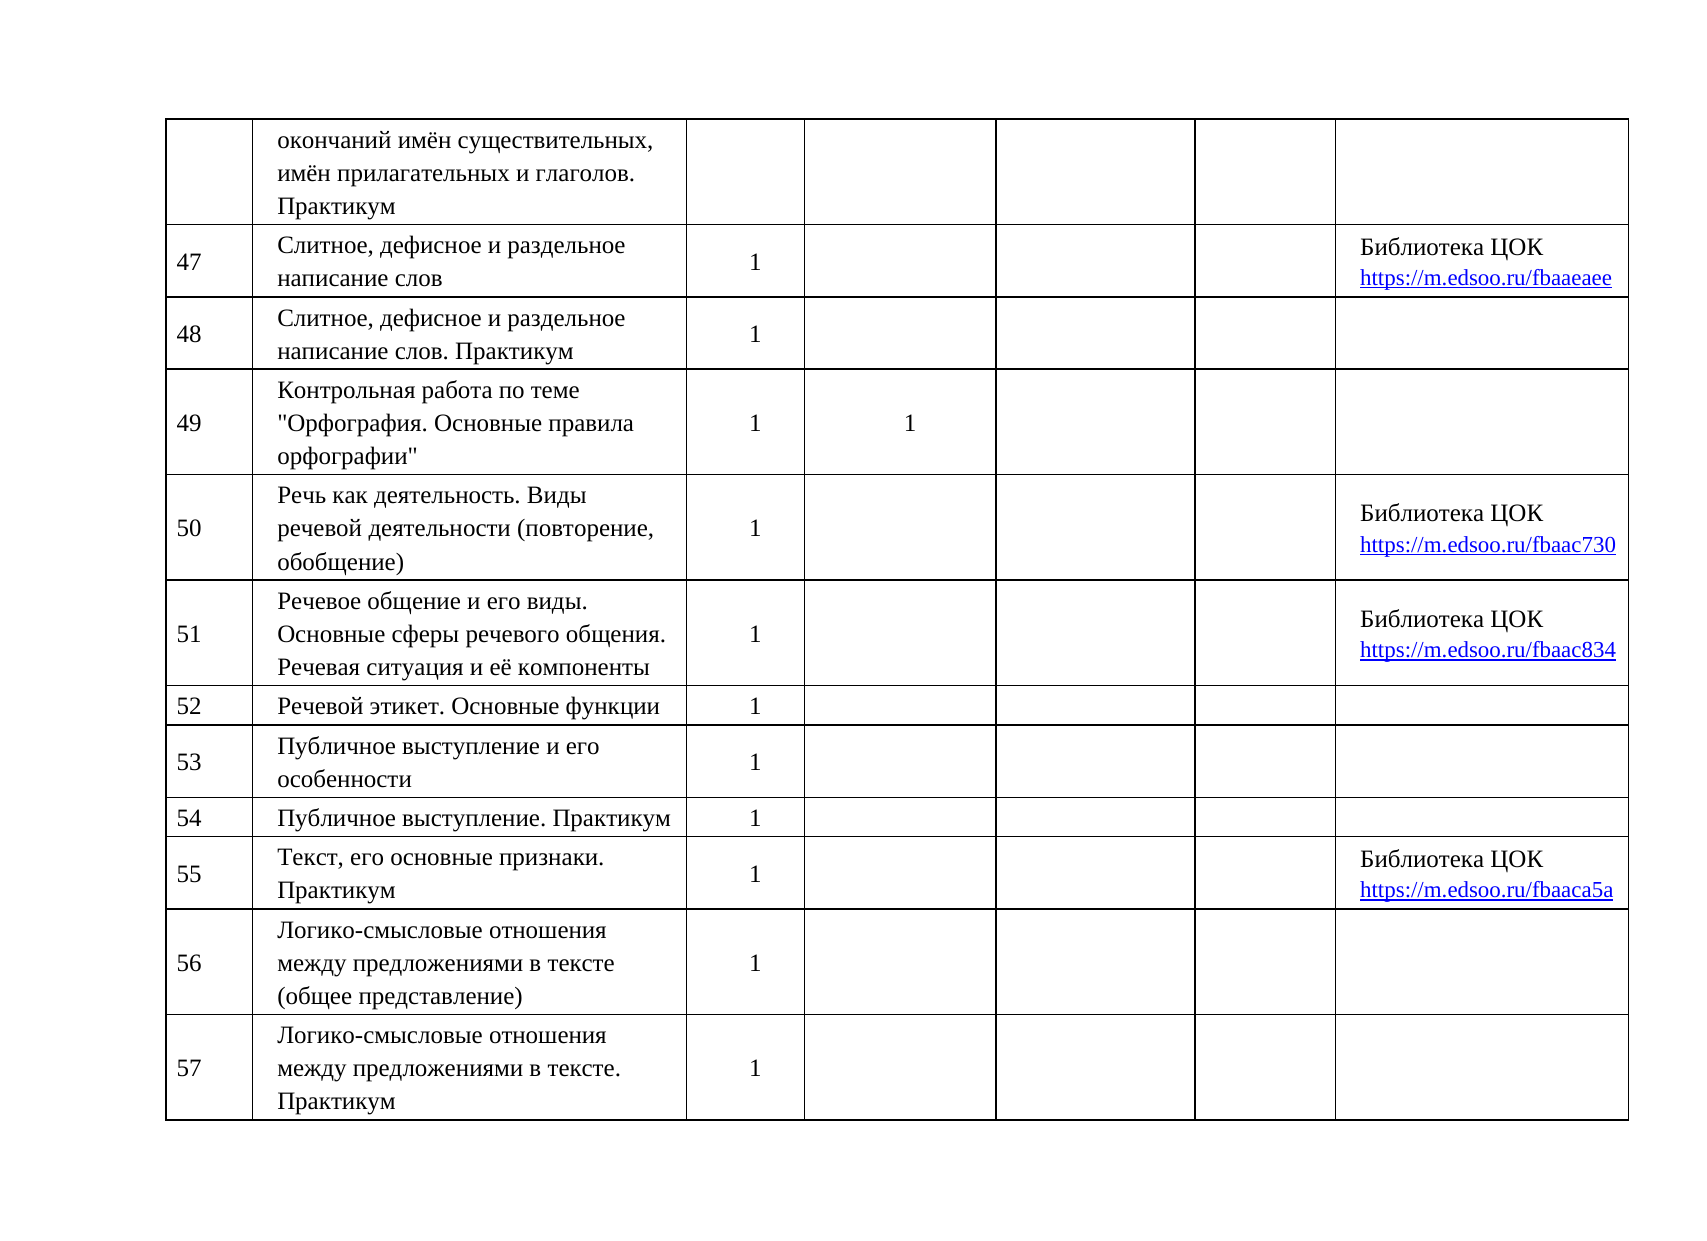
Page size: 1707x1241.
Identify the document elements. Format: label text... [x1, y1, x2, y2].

table_cell 1 [687, 475, 804, 579]
table_cell [1196, 686, 1335, 724]
table_cell 1 [687, 581, 804, 684]
table_cell [805, 225, 995, 296]
table_cell 50 [167, 475, 252, 579]
table_cell 54 [167, 798, 252, 836]
table_cell 1 [687, 686, 804, 724]
table_cell [805, 581, 995, 684]
table_cell [805, 798, 995, 836]
table_cell [1336, 1015, 1628, 1119]
table_cell [805, 475, 995, 579]
table_cell [1196, 726, 1335, 796]
table_cell Речевой этикет. Основные функции [253, 686, 686, 724]
table_cell [1196, 120, 1335, 223]
table_cell [1196, 475, 1335, 579]
table_cell [1336, 910, 1628, 1013]
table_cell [253, 120, 686, 223]
table_cell [805, 1015, 995, 1119]
table_cell 1 [687, 837, 804, 908]
table_cell [997, 120, 1194, 223]
table_cell [1336, 686, 1628, 724]
table_cell 1 [805, 370, 995, 474]
table_cell [805, 726, 995, 796]
table_cell [1196, 225, 1335, 296]
table_cell [997, 798, 1194, 836]
table_cell Текст, его основные признаки. Практикум [253, 837, 686, 908]
table_cell 1 [687, 225, 804, 296]
table_cell [1196, 910, 1335, 1013]
table_cell 46 [167, 120, 252, 223]
table_cell [997, 726, 1194, 796]
table_cell [1196, 798, 1335, 836]
table_cell Контрольная работа по теме "Орфография. Основные правила орфографии" [253, 370, 686, 474]
table_cell Слитное, дефисное и раздельное написание слов [253, 225, 686, 296]
table_cell [1336, 798, 1628, 836]
table_cell [1196, 837, 1335, 908]
table_cell 49 [167, 370, 252, 474]
table_cell Библиотека ЦОК https://m.edsoo.ru/fbaaca5a [1336, 837, 1628, 908]
table_cell Библиотека ЦОК https://m.edsoo.ru/fbaac834 [1336, 581, 1628, 684]
table_cell [1336, 370, 1628, 474]
table_cell [1196, 370, 1335, 474]
table_cell Речевое общение и его виды. Основные сферы речевого общения. Речевая ситуация и её компоненты [253, 581, 686, 684]
table_cell 48 [167, 298, 252, 368]
table_cell 1 [687, 910, 804, 1013]
table_cell [1196, 1015, 1335, 1119]
table_cell Библиотека ЦОК https://m.edsoo.ru/fbaaeaee [1336, 225, 1628, 296]
table_cell 1 [687, 726, 804, 796]
table_cell 1 [687, 120, 804, 223]
table_cell [805, 120, 995, 223]
table_cell [1196, 298, 1335, 368]
table_cell [805, 837, 995, 908]
table_cell Логико-смысловые отношения между предложениями в тексте (общее представление) [253, 910, 686, 1013]
table_cell Слитное, дефисное и раздельное написание слов. Практикум [253, 298, 686, 368]
table_cell Публичное выступление и его особенности [253, 726, 686, 796]
table_cell [997, 225, 1194, 296]
table_cell 53 [167, 726, 252, 796]
table_cell 47 [167, 225, 252, 296]
table_cell 55 [167, 837, 252, 908]
table_cell [1336, 726, 1628, 796]
table_cell [997, 298, 1194, 368]
table_cell 1 [687, 370, 804, 474]
table_cell [805, 910, 995, 1013]
table_cell [997, 837, 1194, 908]
table_cell [997, 475, 1194, 579]
table_cell Библиотека ЦОК https://m.edsoo.ru/fbaac730 [1336, 475, 1628, 579]
table_cell 1 [687, 298, 804, 368]
table_cell [997, 370, 1194, 474]
table_cell [805, 298, 995, 368]
table_cell Речь как деятельность. Виды речевой деятельности (повторение, обобщение) [253, 475, 686, 579]
table_cell 1 [687, 1015, 804, 1119]
table_cell 52 [167, 686, 252, 724]
table_cell [1336, 120, 1628, 223]
table_cell [997, 910, 1194, 1013]
table_cell 56 [167, 910, 252, 1013]
table_cell 51 [167, 581, 252, 684]
table_cell [997, 686, 1194, 724]
table_cell [1336, 298, 1628, 368]
table_cell Публичное выступление. Практикум [253, 798, 686, 836]
table_cell 1 [687, 798, 804, 836]
table_cell [1196, 581, 1335, 684]
table_cell [805, 686, 995, 724]
table_cell [997, 1015, 1194, 1119]
table_cell [997, 581, 1194, 684]
table_cell 57 [167, 1015, 252, 1119]
table_cell Логико-смысловые отношения между предложениями в тексте. Практикум [253, 1015, 686, 1119]
